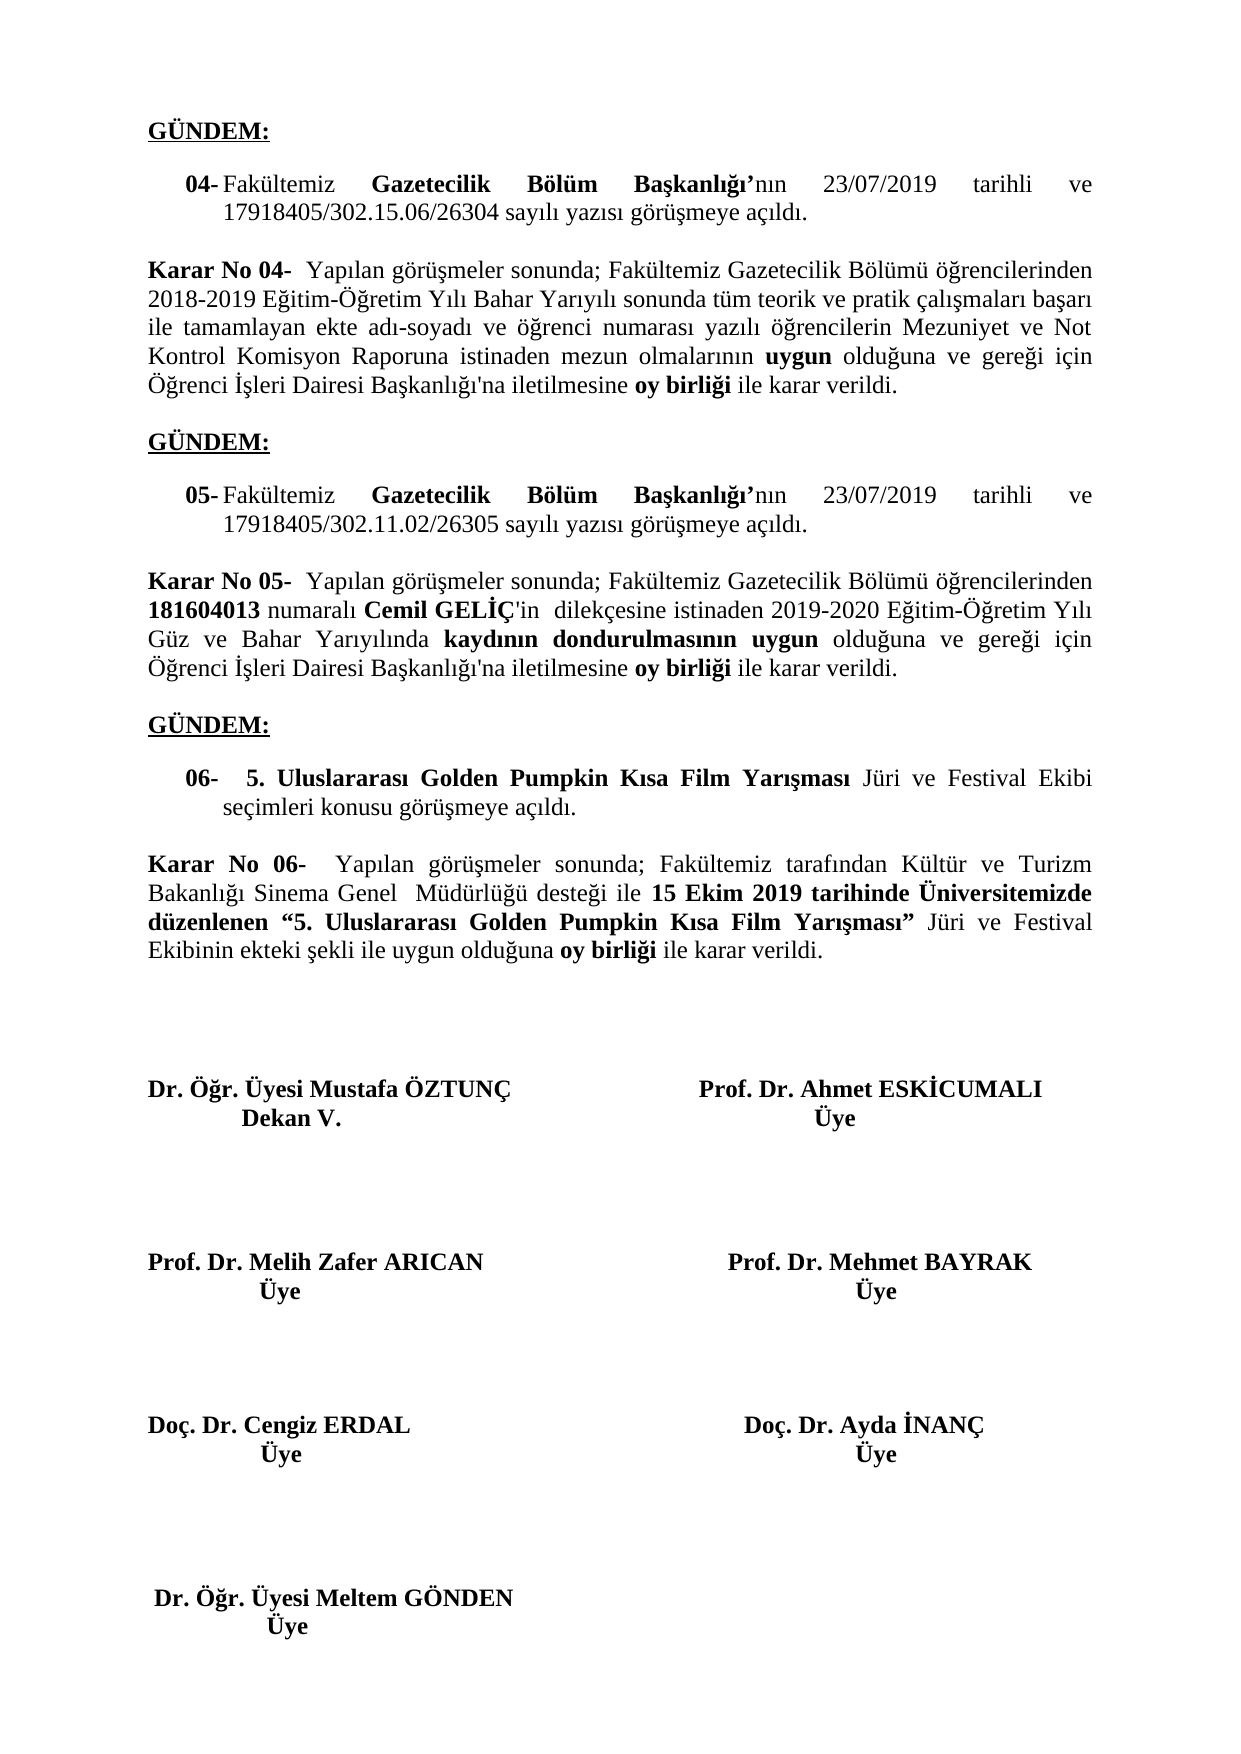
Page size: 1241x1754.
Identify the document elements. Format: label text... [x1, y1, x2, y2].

text Dr. Öğr. Üyesi Meltem GÖNDEN [148, 1583, 1093, 1611]
text GÜNDEM: [148, 710, 1093, 739]
text GÜNDEM: [148, 427, 1093, 456]
list Fakültemiz Gazetecilik Bölüm Başkanlığı’nın 23/07/2019 tarihli ve 17918405/302.11.02/26305 sayılı yazısı görüşmeye açıldı. [185, 480, 1093, 538]
text Karar No 06- Yapılan görüşmeler sonunda; Fakültemiz tarafından Kültür ve Turizm Bakanlığı Sinema Genel Müdürlüğü desteği ile 15 Ekim 2019 tarihinde Üniversitemizde düzenlenen “5. Uluslararası Golden Pumpkin Kısa Film Yarışması” Jüri ve Festival Ekibinin ekteki şekli ile uygun olduğuna oy birliği ile karar verildi. [148, 849, 1093, 964]
text Doç. Dr. Cengiz ERDAL Doç. Dr. Ayda İNANÇ [148, 1410, 1093, 1439]
text Karar No 05- Yapılan görüşmeler sonunda; Fakültemiz Gazetecilik Bölümü öğrencilerinden 181604013 numaralı Cemil GELİÇ'in dilekçesine istinaden 2019-2020 Eğitim-Öğretim Yılı Güz ve Bahar Yarıyılında kaydının dondurulmasının uygun olduğuna ve gereği için Öğrenci İşleri Dairesi Başkanlığı'na iletilmesine oy birliği ile karar verildi. [148, 566, 1093, 681]
list 5. Uluslararası Golden Pumpkin Kısa Film Yarışması Jüri ve Festival Ekibi seçimleri konusu görüşmeye açıldı. [185, 763, 1093, 821]
text Karar No 04- Yapılan görüşmeler sonunda; Fakültemiz Gazetecilik Bölümü öğrencilerinden 2018-2019 Eğitim-Öğretim Yılı Bahar Yarıyılı sonunda tüm teorik ve pratik çalışmaları başarı ile tamamlayan ekte adı-soyadı ve öğrenci numarası yazılı öğrencilerin Mezuniyet ve Not Kontrol Komisyon Raporuna istinaden mezun olmalarının uygun olduğuna ve gereği için Öğrenci İşleri Dairesi Başkanlığı'na iletilmesine oy birliği ile karar verildi. [148, 255, 1093, 399]
text GÜNDEM: [148, 116, 1093, 144]
text Üye Üye [148, 1439, 1093, 1468]
list Fakültemiz Gazetecilik Bölüm Başkanlığı’nın 23/07/2019 tarihli ve 17918405/302.15.06/26304 sayılı yazısı görüşmeye açıldı. [185, 169, 1093, 226]
text Dekan V. Üye [148, 1103, 1093, 1132]
text Üye [148, 1611, 1093, 1640]
text Dr. Öğr. Üyesi Mustafa ÖZTUNÇ Prof. Dr. Ahmet ESKİCUMALI [148, 1074, 1093, 1103]
text Prof. Dr. Melih Zafer ARICAN Prof. Dr. Mehmet BAYRAK Üye Üye [148, 1247, 1093, 1304]
